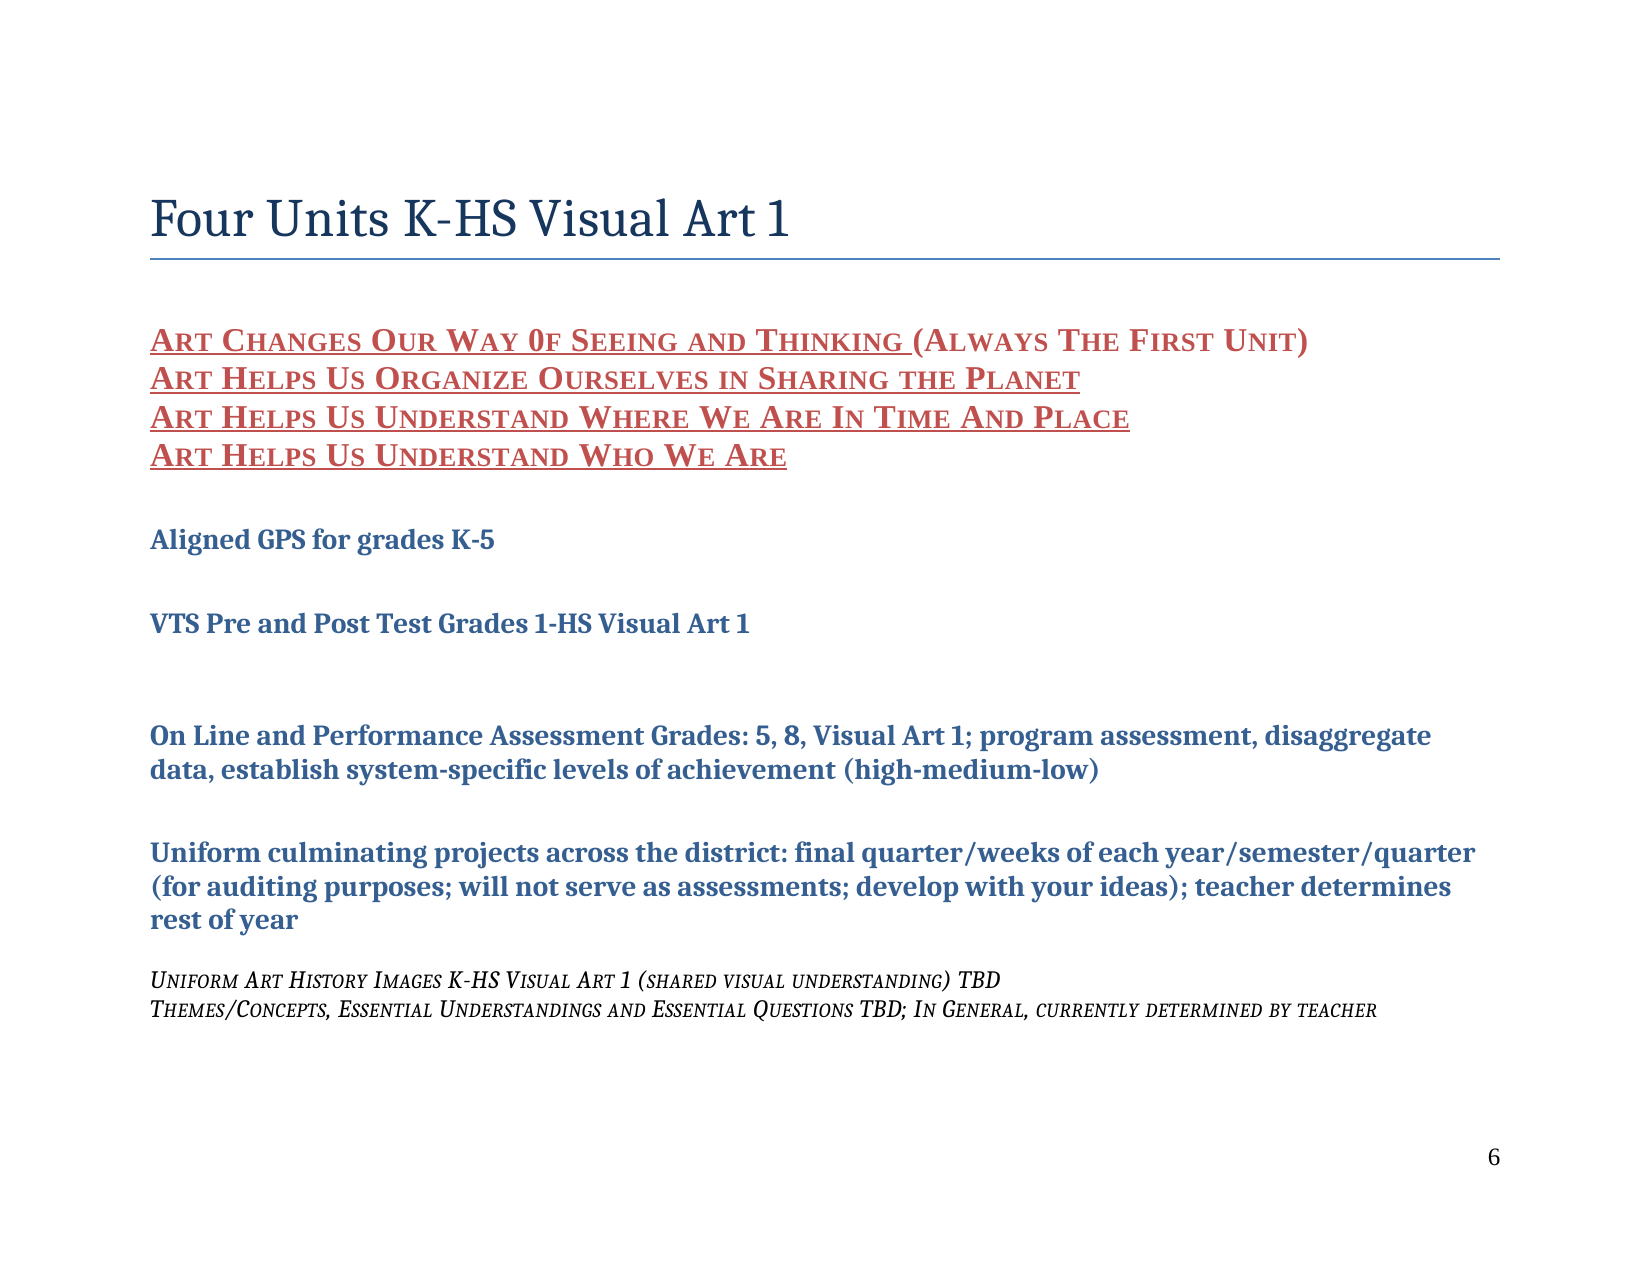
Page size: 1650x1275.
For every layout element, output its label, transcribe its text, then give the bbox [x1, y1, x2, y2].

subtitle VTS Pre and Post Test Grades 1-HS Visual Art 1 [150, 607, 1500, 641]
subtitle On Line and Performance Assessment Grades: 5, 8, Visual Art 1; program assessment, disaggregate data, establish system-specific levels of achievement (high-medium-low) [150, 719, 1500, 786]
subtitle Uniform culminating projects across the district: final quarter/weeks of each year/semester/quarter (for auditing purposes; will not serve as assessments; develop with your ideas); teacher determines rest of year [150, 836, 1500, 937]
title Four Units K-HS Visual Art 1 [150, 187, 1500, 258]
text Art Changes Our Way 0f Seeing and Thinking (Always The First Unit) [150, 320, 1500, 358]
text Art Helps Us Understand Where We Are In Time And Place [150, 397, 1500, 435]
subtitle Uniform Art History Images K-HS Visual Art 1 (shared visual understanding) TBD [150, 966, 1500, 994]
subtitle Themes/Concepts, Essential Understandings and Essential Questions TBD; In General, currently determined by teacher [150, 994, 1500, 1023]
subtitle Aligned GPS for grades K-5 [150, 523, 1500, 557]
text Art Helps Us Understand Who We Are [150, 435, 1500, 473]
text Art Helps Us Organize Ourselves in Sharing the Planet [150, 358, 1500, 397]
